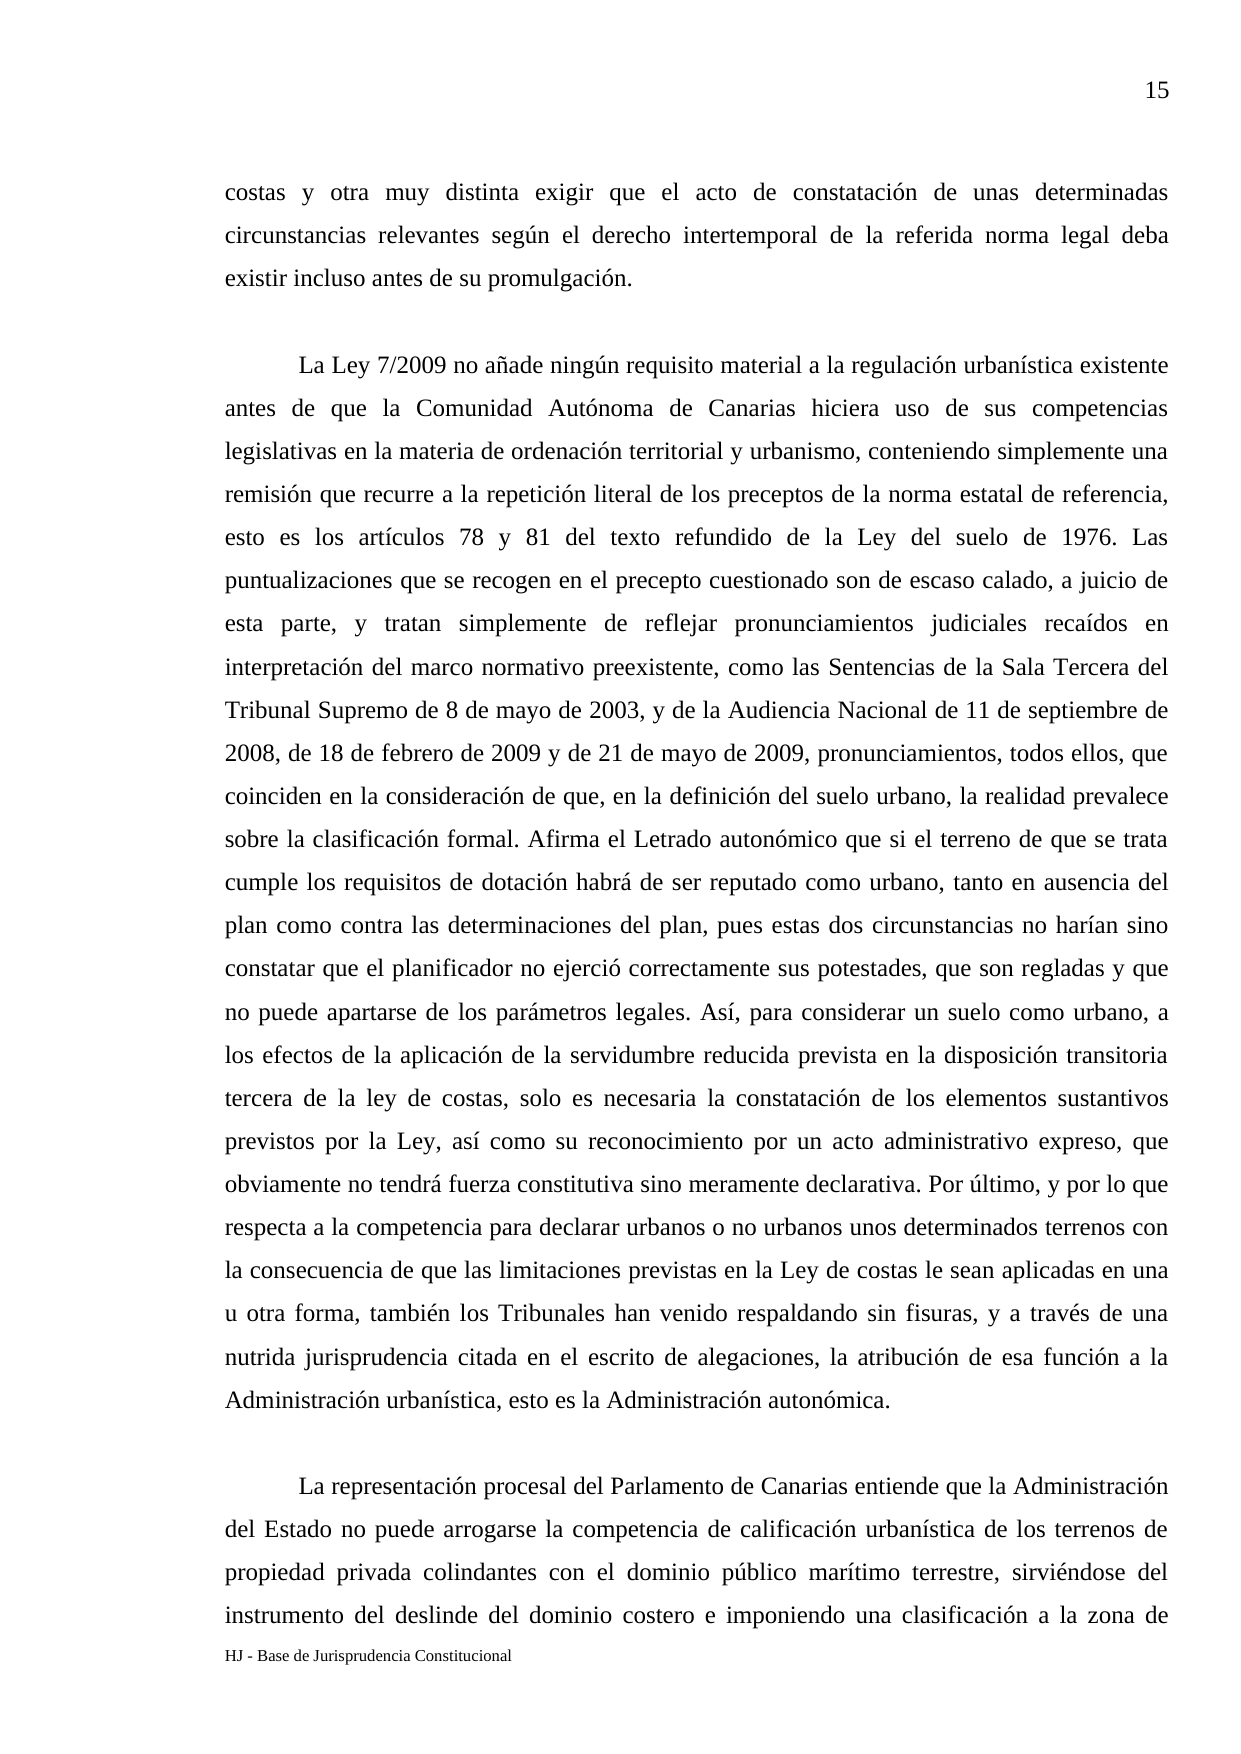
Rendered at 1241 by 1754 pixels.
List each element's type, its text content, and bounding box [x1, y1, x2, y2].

text La Ley 7/2009 no añade ningún requisito material a la regulación urbanística existente antes de que la Comunidad Autónoma de Canarias hiciera uso de sus competencias legislativas en la materia de ordenación territorial y urbanismo, conteniendo simplemente una remisión que recurre a la repetición literal de los preceptos de la norma estatal de referencia, esto es los artículos 78 y 81 del texto refundido de la Ley del suelo de 1976. Las puntualizaciones que se recogen en el precepto cuestionado son de escaso calado, a juicio de esta parte, y tratan simplemente de reflejar pronunciamientos judiciales recaídos en interpretación del marco normativo preexistente, como las Sentencias de la Sala Tercera del Tribunal Supremo de 8 de mayo de 2003, y de la Audiencia Nacional de 11 de septiembre de 2008, de 18 de febrero de 2009 y de 21 de mayo de 2009, pronunciamientos, todos ellos, que coinciden en la consideración de que, en la definición del suelo urbano, la realidad prevalece sobre la clasificación formal. Afirma el Letrado autonómico que si el terreno de que se trata cumple los requisitos de dotación habrá de ser reputado como urbano, tanto en ausencia del plan como contra las determinaciones del plan, pues estas dos circunstancias no harían sino constatar que el planificador no ejerció correctamente sus potestades, que son regladas y que no puede apartarse de los parámetros legales. Así, para considerar un suelo como urbano, a los efectos de la aplicación de la servidumbre reducida prevista en la disposición transitoria tercera de la ley de costas, solo es necesaria la constatación de los elementos sustantivos previstos por la Ley, así como su reconocimiento por un acto administrativo expreso, que obviamente no tendrá fuerza constitutiva sino meramente declarativa. Por último, y por lo que respecta a la competencia para declarar urbanos o no urbanos unos determinados terrenos con la consecuencia de que las limitaciones previstas en la Ley de costas le sean aplicadas en una u otra forma, también los Tribunales han venido respaldando sin fisuras, y a través de una nutrida jurisprudencia citada en el escrito de alegaciones, la atribución de esa función a la Administración urbanística, esto es la Administración autonómica. [224, 350, 1169, 1413]
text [224, 1471, 1169, 1629]
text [224, 177, 1169, 292]
